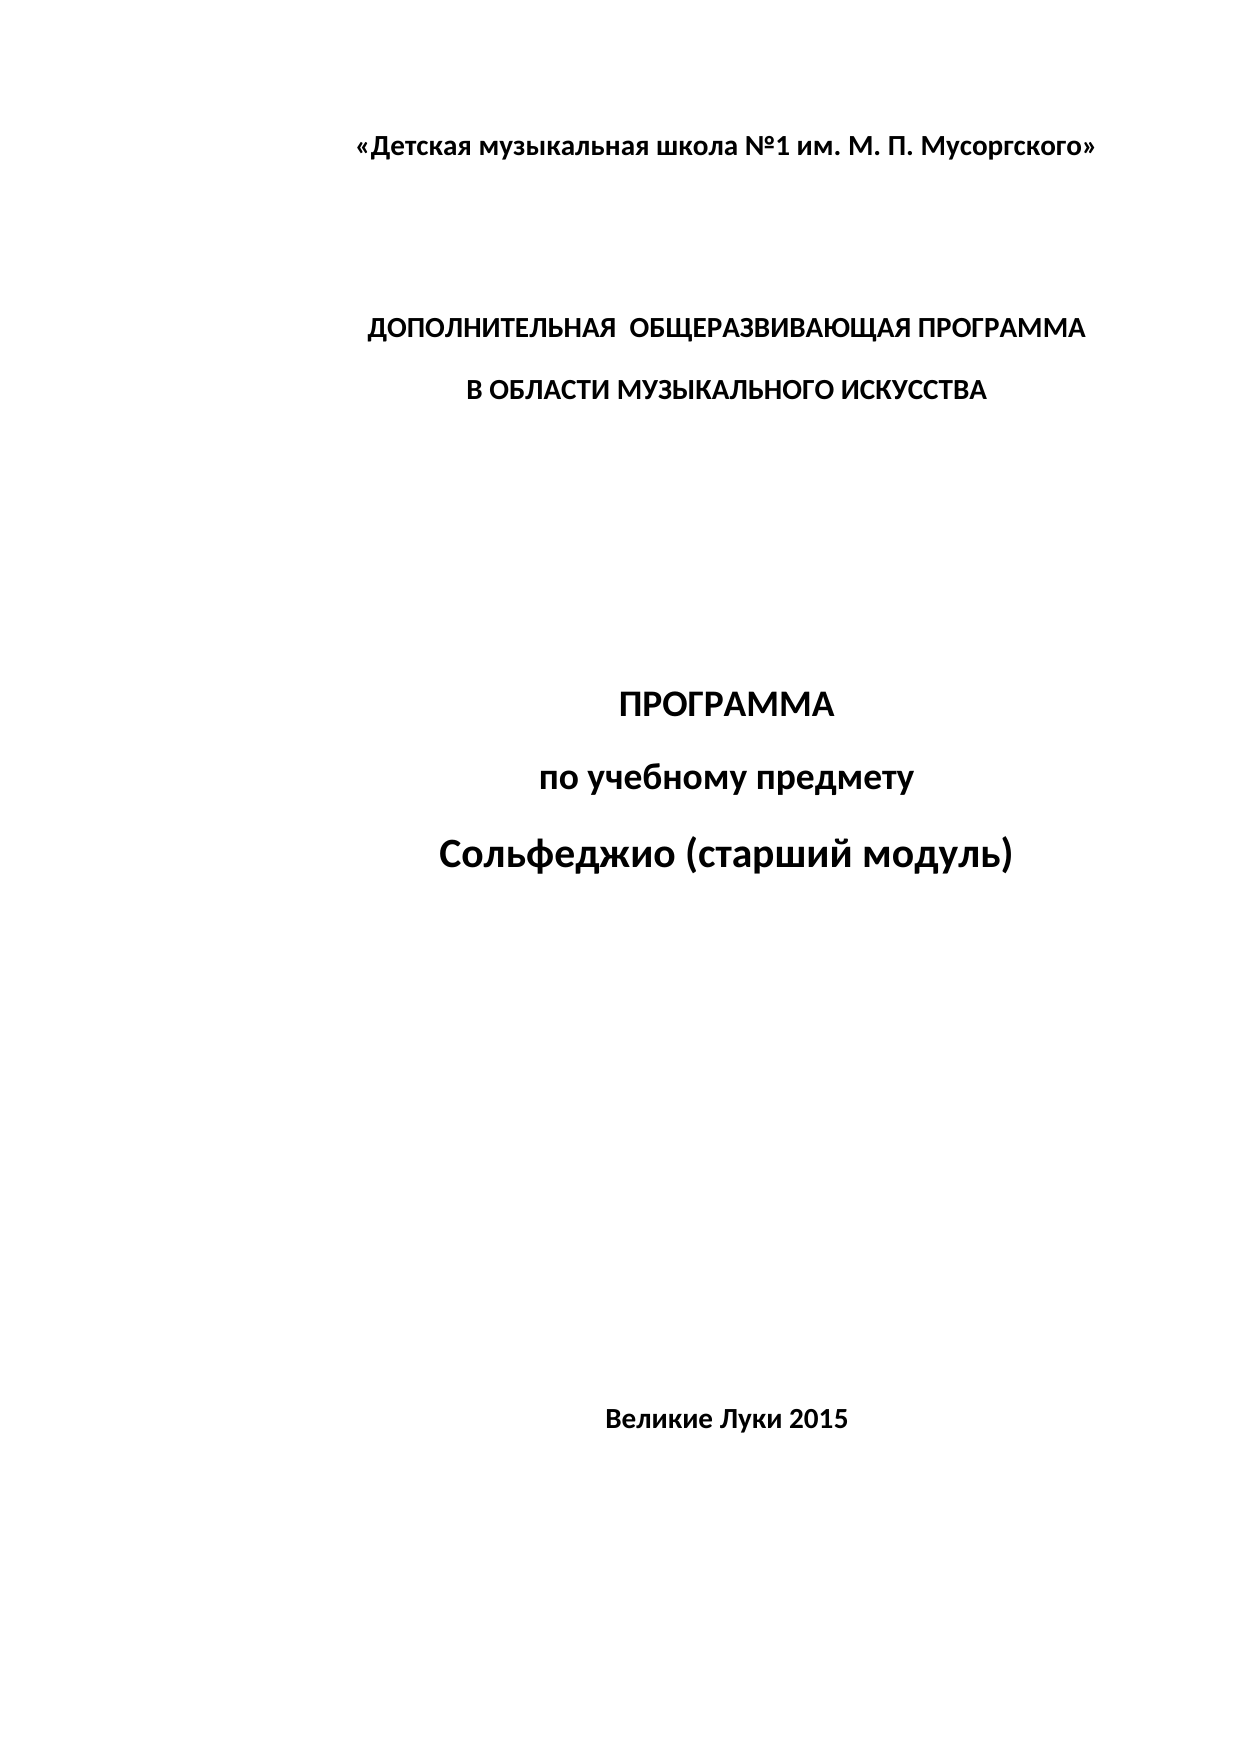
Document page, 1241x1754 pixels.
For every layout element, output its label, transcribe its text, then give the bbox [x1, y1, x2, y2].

text Великие Луки 2015 [251, 1400, 1203, 1436]
text Сольфеджио (старший модуль) [251, 827, 1203, 878]
text «Детская музыкальная школа №1 им. М. П. Мусоргского» [251, 127, 1203, 162]
text ПРОГРАММА [251, 680, 1203, 726]
text В ОБЛАСТИ МУЗЫКАЛЬНОГО ИСКУССТВА [251, 371, 1203, 407]
text ДОПОЛНИТЕЛЬНАЯ ОБЩЕРАЗВИВАЮЩАЯ ПРОГРАММА [251, 309, 1203, 345]
text по учебному предмету [251, 753, 1203, 799]
